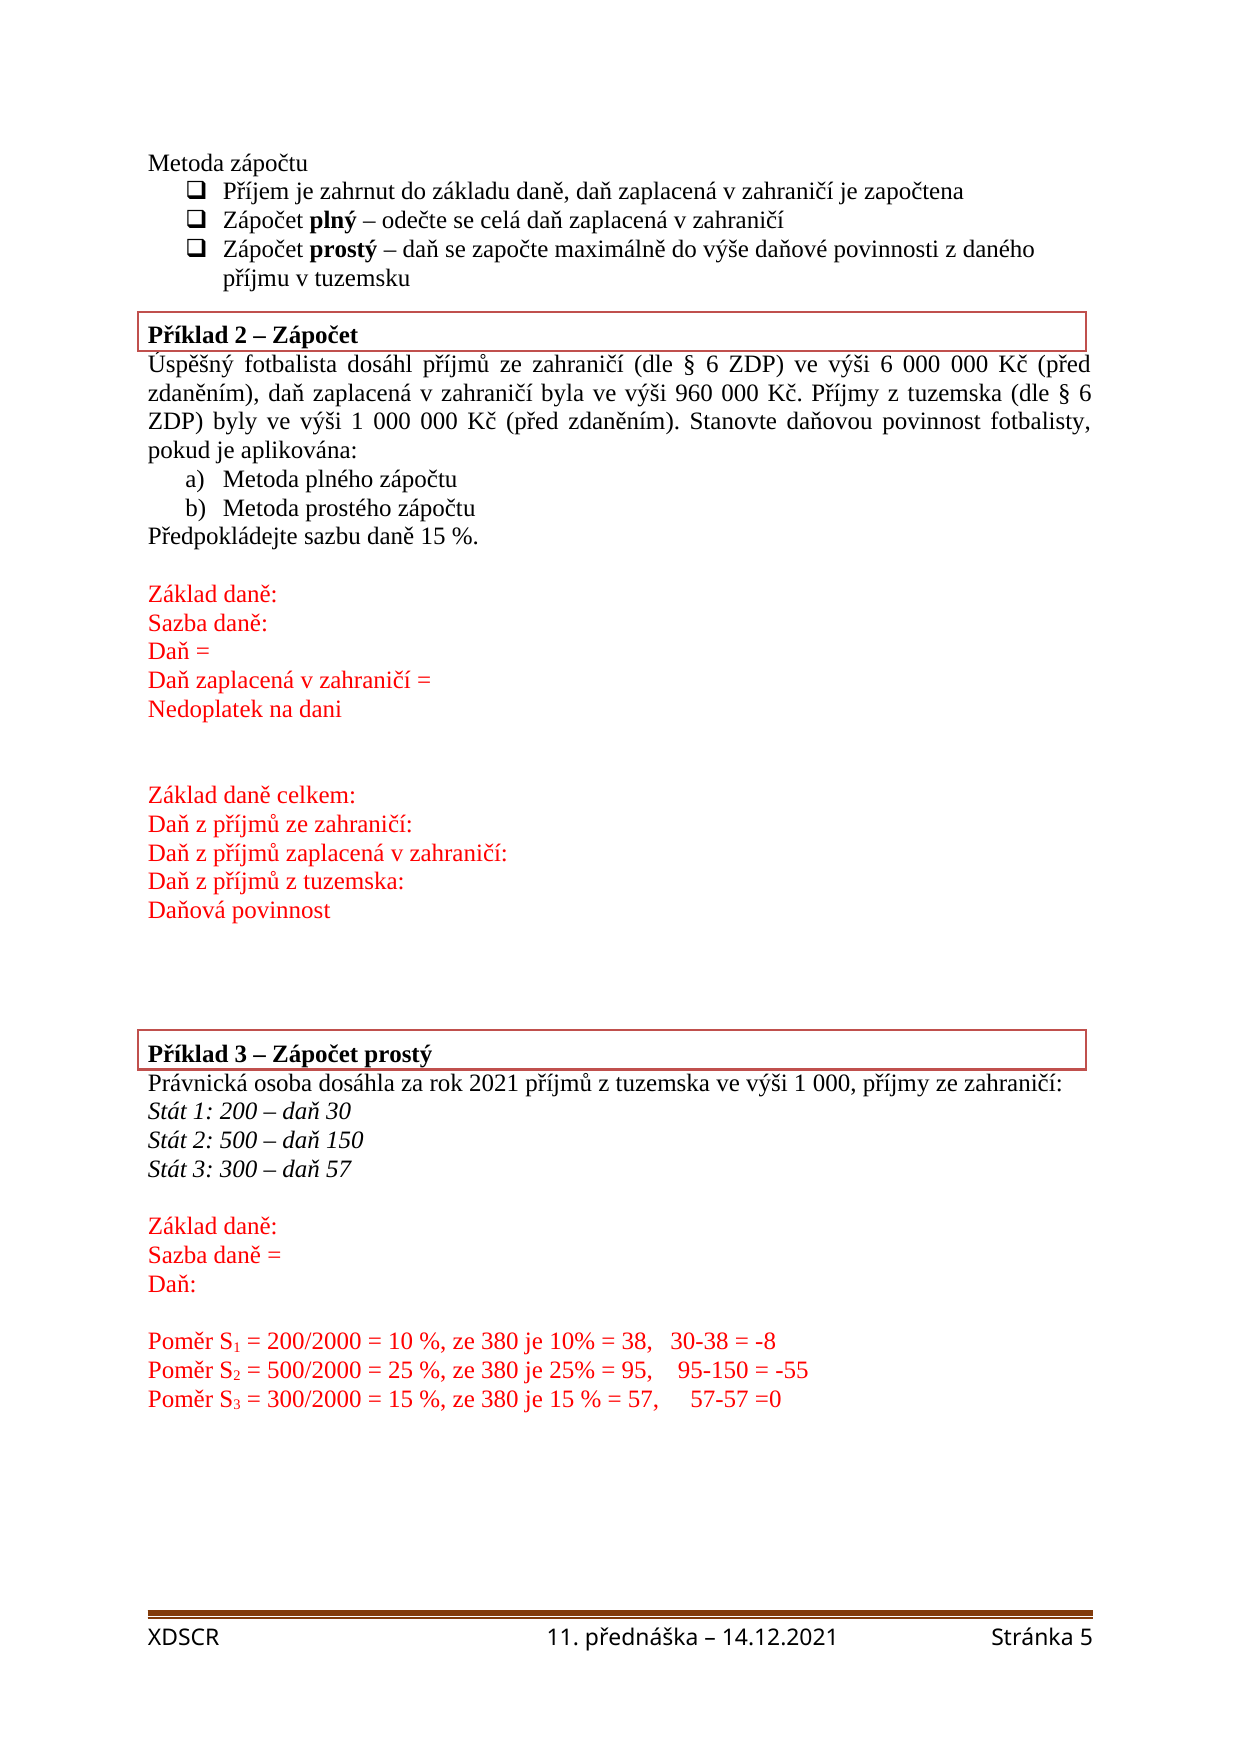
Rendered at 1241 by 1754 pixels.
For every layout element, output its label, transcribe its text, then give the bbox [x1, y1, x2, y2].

text Příklad 2 – Zápočet [148, 320, 1085, 349]
text Poměr S3 = 300/2000 = 15 %, ze 380 je 15 % = 57, 57-57 =0 [148, 1384, 1093, 1413]
list Metoda prostého zápočtu [185, 493, 1093, 521]
text Předpokládejte sazbu daně 15 %. [148, 521, 1093, 550]
text Stát 3: 300 – daň 57 [148, 1154, 1093, 1183]
text Poměr S2 = 500/2000 = 25 %, ze 380 je 25% = 95, 95-150 = -55 [148, 1355, 1093, 1384]
text Daň = [148, 636, 1093, 665]
text Daň z příjmů ze zahraničí: [148, 809, 1093, 838]
text Daň: [148, 1269, 1093, 1298]
list Zápočet prostý – daň se započte maximálně do výše daňové povinnosti z daného příjmu v tuzemsku [185, 234, 1093, 291]
text Metoda zápočtu [148, 148, 1093, 176]
text Nedoplatek na dani [148, 694, 1093, 723]
text Daň z příjmů zaplacená v zahraničí: [148, 838, 1093, 866]
text Daň z příjmů z tuzemska: [148, 866, 1093, 895]
text Daňová povinnost [148, 895, 1093, 924]
text Daň zaplacená v zahraničí = [148, 665, 1093, 694]
list Zápočet plný – odečte se celá daň zaplacená v zahraničí [185, 205, 1093, 234]
text Příklad 3 – Zápočet prostý [148, 1039, 1085, 1068]
text Stát 1: 200 – daň 30 [148, 1096, 1093, 1125]
text Sazba daně: [148, 608, 1093, 636]
list Příjem je zahrnut do základu daně, daň zaplacená v zahraničí je započtena [185, 176, 1093, 205]
text Základ daně: [148, 1211, 1093, 1240]
text Základ daně celkem: [148, 780, 1093, 809]
text Poměr S1 = 200/2000 = 10 %, ze 380 je 10% = 38, 30-38 = -8 [148, 1326, 1093, 1355]
text Základ daně: [148, 579, 1093, 608]
text Stát 2: 500 – daň 150 [148, 1125, 1093, 1154]
text Úspěšný fotbalista dosáhl příjmů ze zahraničí (dle § 6 ZDP) ve výši 6 000 000 Kč (před zdaněním), daň zaplacená v zahraničí byla ve výši 960 000 Kč. Příjmy z tuzemska (dle § 6 ZDP) byly ve výši 1 000 000 Kč (před zdaněním). Stanovte daňovou povinnost fotbalisty, pokud je aplikována: [148, 349, 1093, 464]
list Metoda plného zápočtu [185, 464, 1093, 493]
text Sazba daně = [148, 1240, 1093, 1269]
text Právnická osoba dosáhla za rok 2021 příjmů z tuzemska ve výši 1 000, příjmy ze zahraničí: [148, 1068, 1093, 1096]
